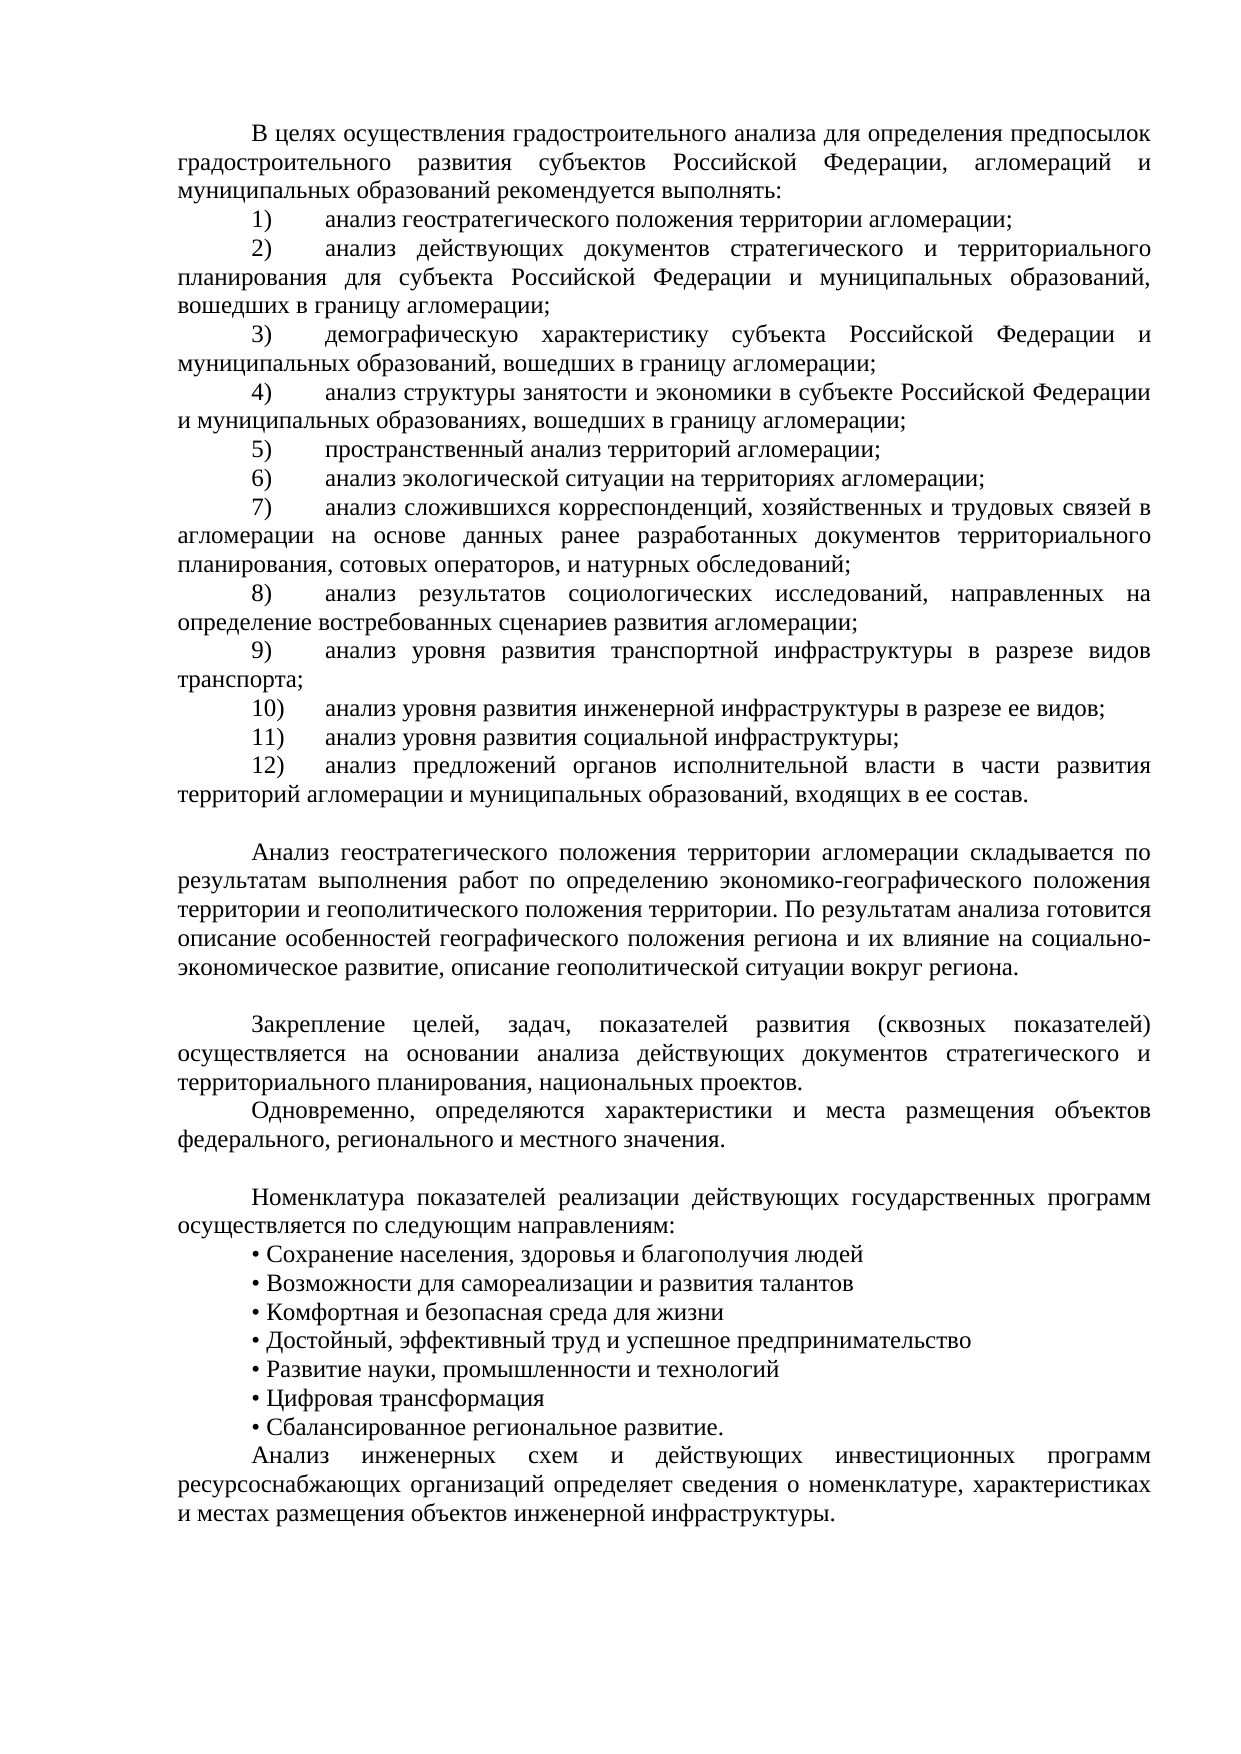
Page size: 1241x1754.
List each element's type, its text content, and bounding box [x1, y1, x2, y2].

list пространственный анализ территорий агломерации; [177, 434, 1152, 463]
text • Комфортная и безопасная среда для жизни [177, 1297, 1152, 1326]
text Анализ геостратегического положения территории агломерации складывается по результатам выполнения работ по определению экономико-географического положения территории и геополитического положения территории. По результатам анализа готовится описание особенностей географического положения региона и их влияние на социально-экономическое развитие, описание геополитической ситуации вокруг региона. [177, 837, 1152, 981]
list анализ экологической ситуации на территориях агломерации; [177, 463, 1152, 492]
list анализ уровня развития социальной инфраструктуры; [177, 722, 1152, 751]
list анализ результатов социологических исследований, направленных на определение востребованных сценариев развития агломерации; [177, 578, 1152, 636]
text Номенклатура показателей реализации действующих государственных программ осуществляется по следующим направлениям: [177, 1182, 1152, 1239]
list анализ действующих документов стратегического и территориального планирования для субъекта Российской Федерации и муниципальных образований, вошедших в границу агломерации; [177, 233, 1152, 319]
list анализ предложений органов исполнительной власти в части развития территорий агломерации и муниципальных образований, входящих в ее состав. [177, 751, 1152, 808]
text • Достойный, эффективный труд и успешное предпринимательство [177, 1326, 1152, 1354]
text Анализ инженерных схем и действующих инвестиционных программ ресурсоснабжающих организаций определяет сведения о номенклатуре, характеристиках и местах размещения объектов инженерной инфраструктуры. [177, 1441, 1152, 1527]
text • Возможности для самореализации и развития талантов [177, 1268, 1152, 1297]
text • Развитие науки, промышленности и технологий [177, 1354, 1152, 1383]
text В целях осуществления градостроительного анализа для определения предпосылок градостроительного развития субъектов Российской Федерации, агломераций и муниципальных образований рекомендуется выполнять: [177, 118, 1152, 204]
list анализ уровня развития транспортной инфраструктуры в разрезе видов транспорта; [177, 636, 1152, 693]
text • Цифровая трансформация [177, 1383, 1152, 1412]
list анализ структуры занятости и экономики в субъекте Российской Федерации и муниципальных образованиях, вошедших в границу агломерации; [177, 377, 1152, 434]
text Одновременно, определяются характеристики и места размещения объектов федерального, регионального и местного значения. [177, 1096, 1152, 1153]
text • Сохранение населения, здоровья и благополучия людей [177, 1239, 1152, 1268]
text • Сбалансированное региональное развитие. [177, 1412, 1152, 1441]
list анализ геостратегического положения территории агломерации; [177, 204, 1152, 233]
text Закрепление целей, задач, показателей развития (сквозных показателей) осуществляется на основании анализа действующих документов стратегического и территориального планирования, национальных проектов. [177, 1009, 1152, 1096]
list анализ сложившихся корреспонденций, хозяйственных и трудовых связей в агломерации на основе данных ранее разработанных документов территориального планирования, сотовых операторов, и натурных обследований; [177, 492, 1152, 578]
list анализ уровня развития инженерной инфраструктуры в разрезе ее видов; [177, 693, 1152, 722]
list демографическую характеристику субъекта Российской Федерации и муниципальных образований, вошедших в границу агломерации; [177, 319, 1152, 377]
